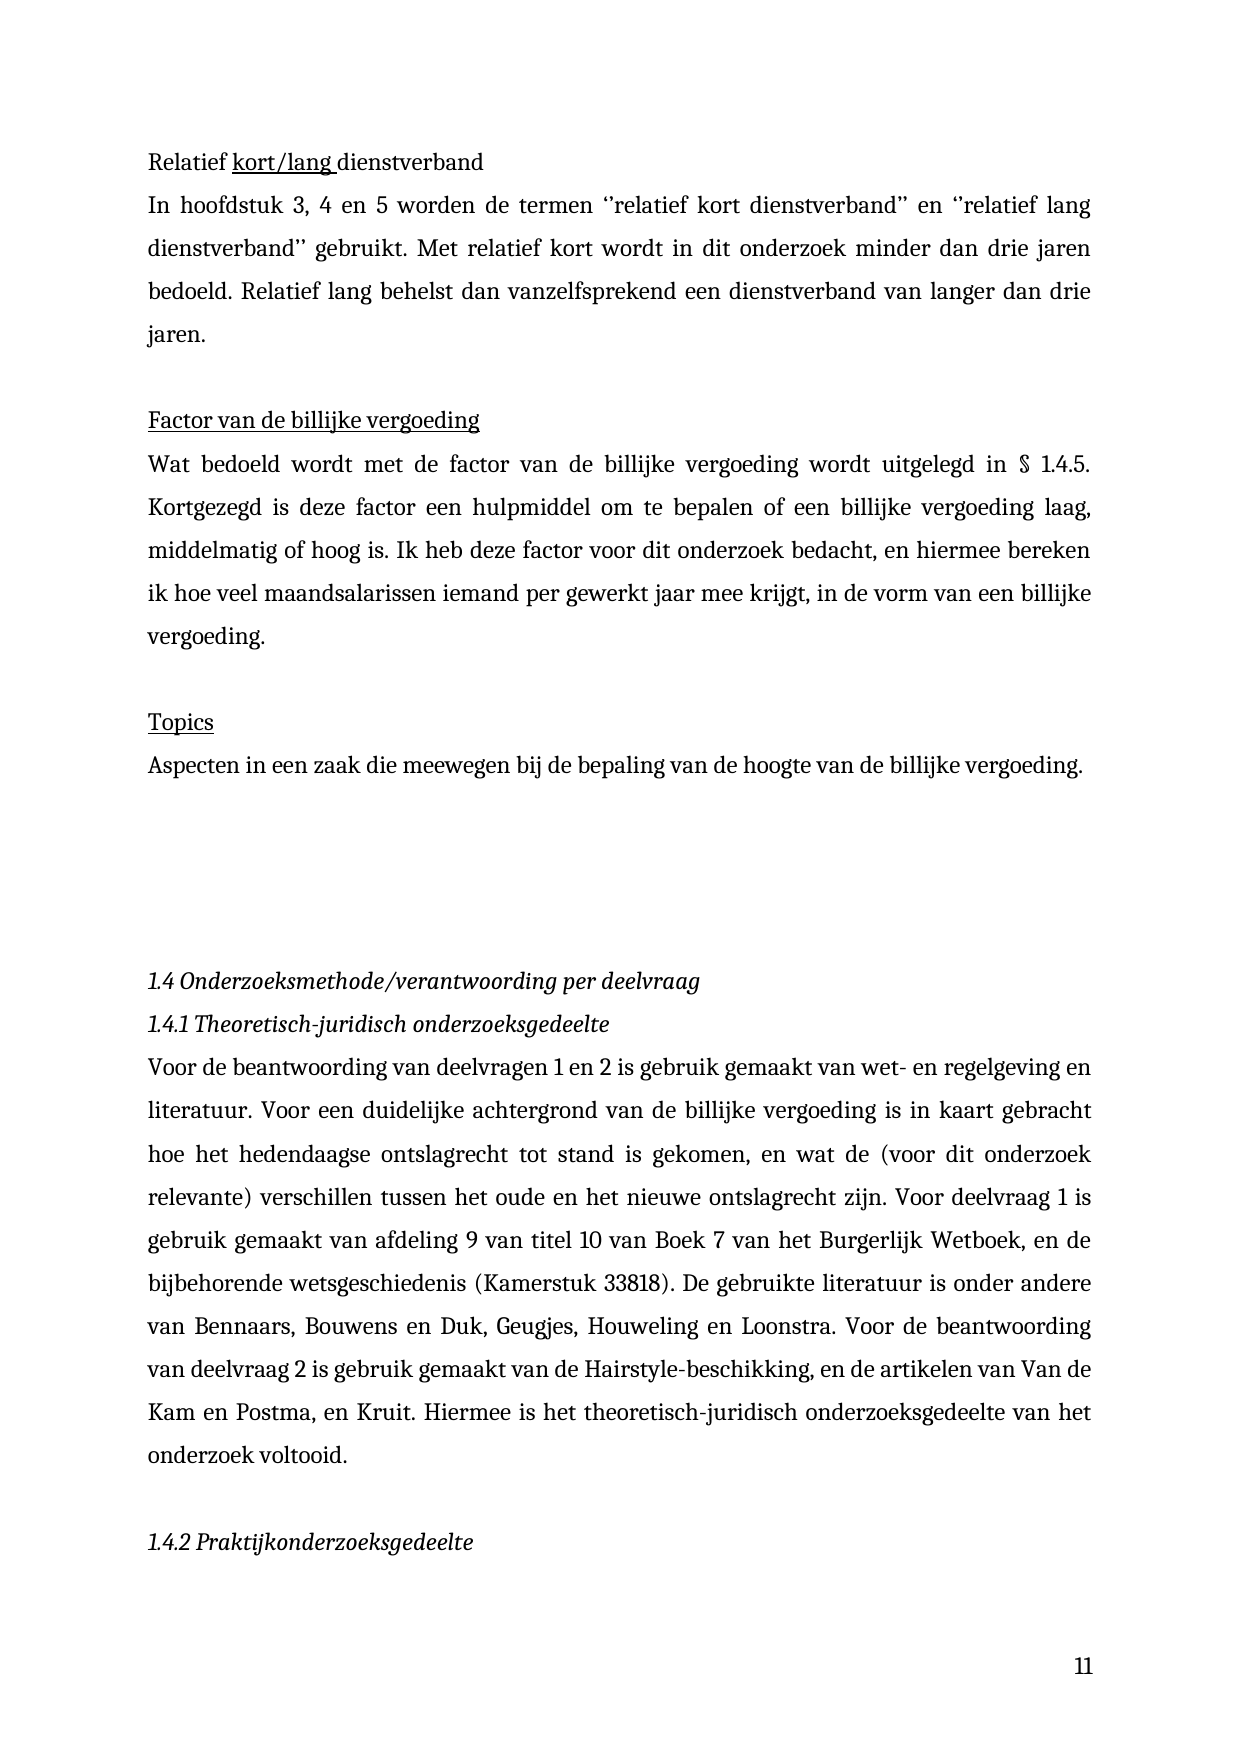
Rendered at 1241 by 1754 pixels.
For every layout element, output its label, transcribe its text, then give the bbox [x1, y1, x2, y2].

text In hoofdstuk 3, 4 en 5 worden de termen ‘’relatief kort dienstverband’’ en ‘’relatief lang dienstverband’’ gebruikt. Met relatief kort wordt in dit onderzoek minder dan drie jaren bedoeld. Relatief lang behelst dan vanzelfsprekend een dienstverband van langer dan drie jaren. [148, 191, 1093, 349]
text Topics [148, 708, 1093, 737]
text Relatief kort/lang dienstverband [148, 148, 1093, 176]
text 1.4.2 Praktijkonderzoeksgedeelte [148, 1528, 1093, 1556]
text Wat bedoeld wordt met de factor van de billijke vergoeding wordt uitgelegd in § 1.4.5. Kortgezegd is deze factor een hulpmiddel om te bepalen of een billijke vergoeding laag, middelmatig of hoog is. Ik heb deze factor voor dit onderzoek bedacht, en hiermee bereken ik hoe veel maandsalarissen iemand per gewerkt jaar mee krijgt, in de vorm van een billijke vergoeding. [148, 449, 1093, 651]
text Factor van de billijke vergoeding [148, 406, 1093, 435]
text 1.4 Onderzoeksmethode/verantwoording per deelvraag [148, 967, 1093, 996]
text Voor de beantwoording van deelvragen 1 en 2 is gebruik gemaakt van wet- en regelgeving en literatuur. Voor een duidelijke achtergrond van de billijke vergoeding is in kaart gebracht hoe het hedendaagse ontslagrecht tot stand is gekomen, en wat de (voor dit onderzoek relevante) verschillen tussen het oude en het nieuwe ontslagrecht zijn. Voor deelvraag 1 is gebruik gemaakt van afdeling 9 van titel 10 van Boek 7 van het Burgerlijk Wetboek, en de bijbehorende wetsgeschiedenis (Kamerstuk 33818). De gebruikte literatuur is onder andere van Bennaars, Bouwens en Duk, Geugjes, Houweling en Loonstra. Voor de beantwoording van deelvraag 2 is gebruik gemaakt van de Hairstyle-beschikking, en de artikelen van Van de Kam en Postma, en Kruit. Hiermee is het theoretisch-juridisch onderzoeksgedeelte van het onderzoek voltooid. [148, 1053, 1093, 1470]
text 1.4.1 Theoretisch-juridisch onderzoeksgedeelte [148, 1010, 1093, 1039]
text Aspecten in een zaak die meewegen bij de bepaling van de hoogte van de billijke vergoeding. [148, 751, 1093, 780]
